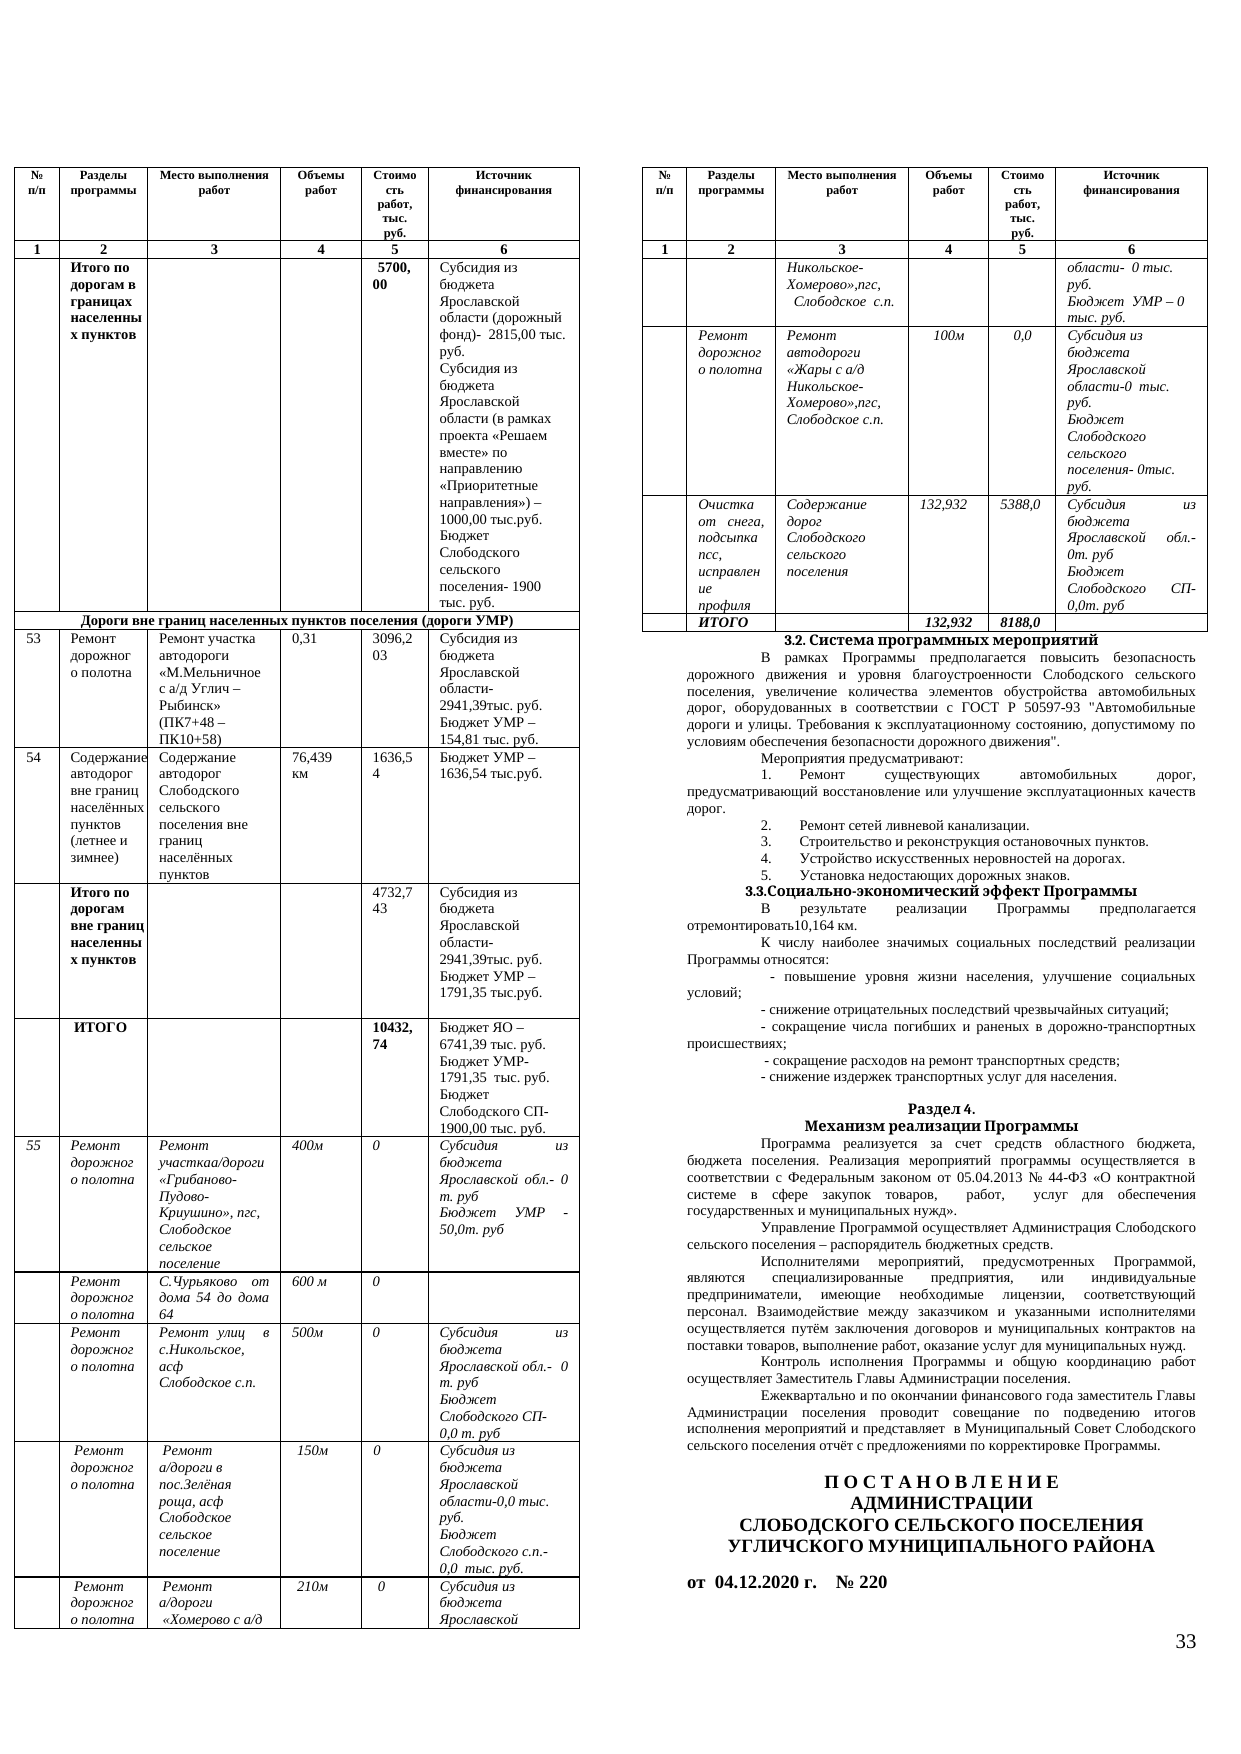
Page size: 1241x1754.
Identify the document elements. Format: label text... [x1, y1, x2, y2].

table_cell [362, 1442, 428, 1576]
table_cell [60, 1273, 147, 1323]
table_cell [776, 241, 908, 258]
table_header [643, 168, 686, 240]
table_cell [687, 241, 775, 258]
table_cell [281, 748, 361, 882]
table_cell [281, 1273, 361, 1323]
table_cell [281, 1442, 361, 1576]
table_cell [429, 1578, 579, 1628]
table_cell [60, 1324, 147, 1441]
text от 04.12.2020 г. № 220 [687, 1571, 1196, 1593]
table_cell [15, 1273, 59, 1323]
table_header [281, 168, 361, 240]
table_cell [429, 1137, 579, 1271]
text В рамках Программы предполагается повысить безопасность дорожного движения и уровня благоустроенности Слободского сельского поселения, увеличение количества элементов обустройства автомобильных дорог, оборудованных в соответствии с ГОСТ Р 50597-93 "Автомобильные дороги и улицы. Требования к эксплуатационному состоянию, допустимому по условиям обеспечения безопасности дорожного движения". [687, 649, 1196, 749]
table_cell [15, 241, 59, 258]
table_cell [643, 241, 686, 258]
text П О С Т А Н О В Л Е Н И Е [687, 1471, 1196, 1492]
text Мероприятия предусматривают: [687, 749, 1196, 766]
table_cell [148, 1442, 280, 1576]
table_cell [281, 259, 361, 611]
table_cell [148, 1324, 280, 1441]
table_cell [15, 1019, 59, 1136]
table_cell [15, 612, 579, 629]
text - повышение уровня жизни населения, улучшение социальных условий; [687, 967, 1196, 1001]
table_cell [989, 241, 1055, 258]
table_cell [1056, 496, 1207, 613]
list Ремонт существующих автомобильных дорог, предусматривающий восстановление или улучшение эксплуатационных качеств дорог. [687, 766, 1196, 816]
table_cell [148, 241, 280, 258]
list Устройство искусственных неровностей на дорогах. [687, 850, 1196, 867]
list Установка недостающих дорожных знаков. [687, 867, 1196, 883]
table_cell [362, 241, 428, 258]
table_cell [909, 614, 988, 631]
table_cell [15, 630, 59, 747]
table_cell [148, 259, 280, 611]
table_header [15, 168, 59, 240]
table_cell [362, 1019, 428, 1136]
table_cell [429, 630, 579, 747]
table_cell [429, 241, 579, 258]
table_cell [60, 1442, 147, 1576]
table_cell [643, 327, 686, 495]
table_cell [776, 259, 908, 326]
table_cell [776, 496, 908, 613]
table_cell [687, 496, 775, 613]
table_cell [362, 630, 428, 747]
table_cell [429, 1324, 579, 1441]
text Контроль исполнения Программы и общую координацию работ осуществляет Заместитель Главы Администрации поселения. [687, 1353, 1196, 1387]
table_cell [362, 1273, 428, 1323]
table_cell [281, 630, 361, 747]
text Управление Программой осуществляет Администрация Слободского сельского поселения – распорядитель бюджетных средств. [687, 1219, 1196, 1252]
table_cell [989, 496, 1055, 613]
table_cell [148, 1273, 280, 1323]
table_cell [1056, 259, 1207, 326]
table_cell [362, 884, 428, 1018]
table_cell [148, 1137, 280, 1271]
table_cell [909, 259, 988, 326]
text К числу наиболее значимых социальных последствий реализации Программы относятся: [687, 934, 1196, 967]
subtitle Раздел 4. [687, 1102, 1196, 1118]
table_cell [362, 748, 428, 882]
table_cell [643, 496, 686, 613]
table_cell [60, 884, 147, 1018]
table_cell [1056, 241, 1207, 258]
list Ремонт сетей ливневой канализации. [687, 816, 1196, 833]
text В результате реализации Программы предполагается отремонтировать10,164 км. [687, 900, 1196, 934]
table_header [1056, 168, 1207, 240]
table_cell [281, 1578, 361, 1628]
text СЛОБОДСКОГО СЕЛЬСКОГО ПОСЕЛЕНИЯ [687, 1514, 1196, 1535]
text - снижение издержек транспортных услуг для населения. [687, 1068, 1196, 1085]
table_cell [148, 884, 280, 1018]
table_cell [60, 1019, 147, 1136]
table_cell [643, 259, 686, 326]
subtitle Механизм реализации Программы [687, 1118, 1196, 1135]
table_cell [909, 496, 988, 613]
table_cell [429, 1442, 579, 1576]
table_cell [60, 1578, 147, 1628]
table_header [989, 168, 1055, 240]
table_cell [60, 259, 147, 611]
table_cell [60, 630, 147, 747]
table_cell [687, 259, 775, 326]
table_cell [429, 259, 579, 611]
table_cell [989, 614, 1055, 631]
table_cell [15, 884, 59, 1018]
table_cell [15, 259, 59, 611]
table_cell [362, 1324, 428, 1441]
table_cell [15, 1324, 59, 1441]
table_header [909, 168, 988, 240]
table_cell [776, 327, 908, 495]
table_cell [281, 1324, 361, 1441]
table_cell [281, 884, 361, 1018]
text Программа реализуется за счет средств областного бюджета, бюджета поселения. Реализация мероприятий программы осуществляется в соответствии с Федеральным законом от 05.04.2013 № 44-ФЗ «О контрактной системе в сфере закупок товаров, работ, услуг для обеспечения государственных и муниципальных нужд». [687, 1135, 1196, 1219]
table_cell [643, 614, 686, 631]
subtitle 3.2. Система программных мероприятий [687, 632, 1196, 649]
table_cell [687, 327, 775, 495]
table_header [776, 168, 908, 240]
text - сокращение расходов на ремонт транспортных средств; [687, 1051, 1196, 1068]
text - снижение отрицательных последствий чрезвычайных ситуаций; [687, 1001, 1196, 1018]
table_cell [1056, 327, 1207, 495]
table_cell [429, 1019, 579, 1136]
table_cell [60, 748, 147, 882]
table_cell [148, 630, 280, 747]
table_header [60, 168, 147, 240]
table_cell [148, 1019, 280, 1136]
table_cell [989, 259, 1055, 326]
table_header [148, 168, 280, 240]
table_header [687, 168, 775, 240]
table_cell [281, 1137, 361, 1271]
text АДМИНИСТРАЦИИ [687, 1492, 1196, 1514]
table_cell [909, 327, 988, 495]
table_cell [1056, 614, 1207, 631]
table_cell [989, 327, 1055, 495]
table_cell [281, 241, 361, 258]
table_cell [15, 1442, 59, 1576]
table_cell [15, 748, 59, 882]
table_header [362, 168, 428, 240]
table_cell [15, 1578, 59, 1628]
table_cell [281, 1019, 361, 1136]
text Исполнителями мероприятий, предусмотренных Программой, являются специализированные предприятия, или индивидуальные предприниматели, имеющие необходимые лицензии, соответствующий персонал. Взаимодействие между заказчиком и указанными исполнителями осуществляется путём заключения договоров и муниципальных контрактов на поставки товаров, выполнение работ, оказание услуг для муниципальных нужд. [687, 1252, 1196, 1353]
text Ежеквартально и по окончании финансового года заместитель Главы Администрации поселения проводит совещание по подведению итогов исполнения мероприятий и представляет в Муниципальный Совет Слободского сельского поселения отчёт с предложениями по корректировке Программы. [687, 1387, 1196, 1454]
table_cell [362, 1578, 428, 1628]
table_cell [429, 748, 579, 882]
list Строительство и реконструкция остановочных пунктов. [687, 833, 1196, 850]
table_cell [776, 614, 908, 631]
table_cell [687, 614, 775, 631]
subtitle 3.3.Социально-экономический эффект Программы [687, 883, 1196, 900]
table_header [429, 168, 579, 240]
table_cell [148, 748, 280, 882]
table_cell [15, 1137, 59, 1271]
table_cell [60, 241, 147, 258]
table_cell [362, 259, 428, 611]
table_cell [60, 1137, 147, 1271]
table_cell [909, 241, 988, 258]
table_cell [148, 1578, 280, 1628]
text - сокращение числа погибших и раненых в дорожно-транспортных происшествиях; [687, 1018, 1196, 1051]
text УГЛИЧСКОГО МУНИЦИПАЛЬНОГО РАЙОНА [687, 1535, 1196, 1557]
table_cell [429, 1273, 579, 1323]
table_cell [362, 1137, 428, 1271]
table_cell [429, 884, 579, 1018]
